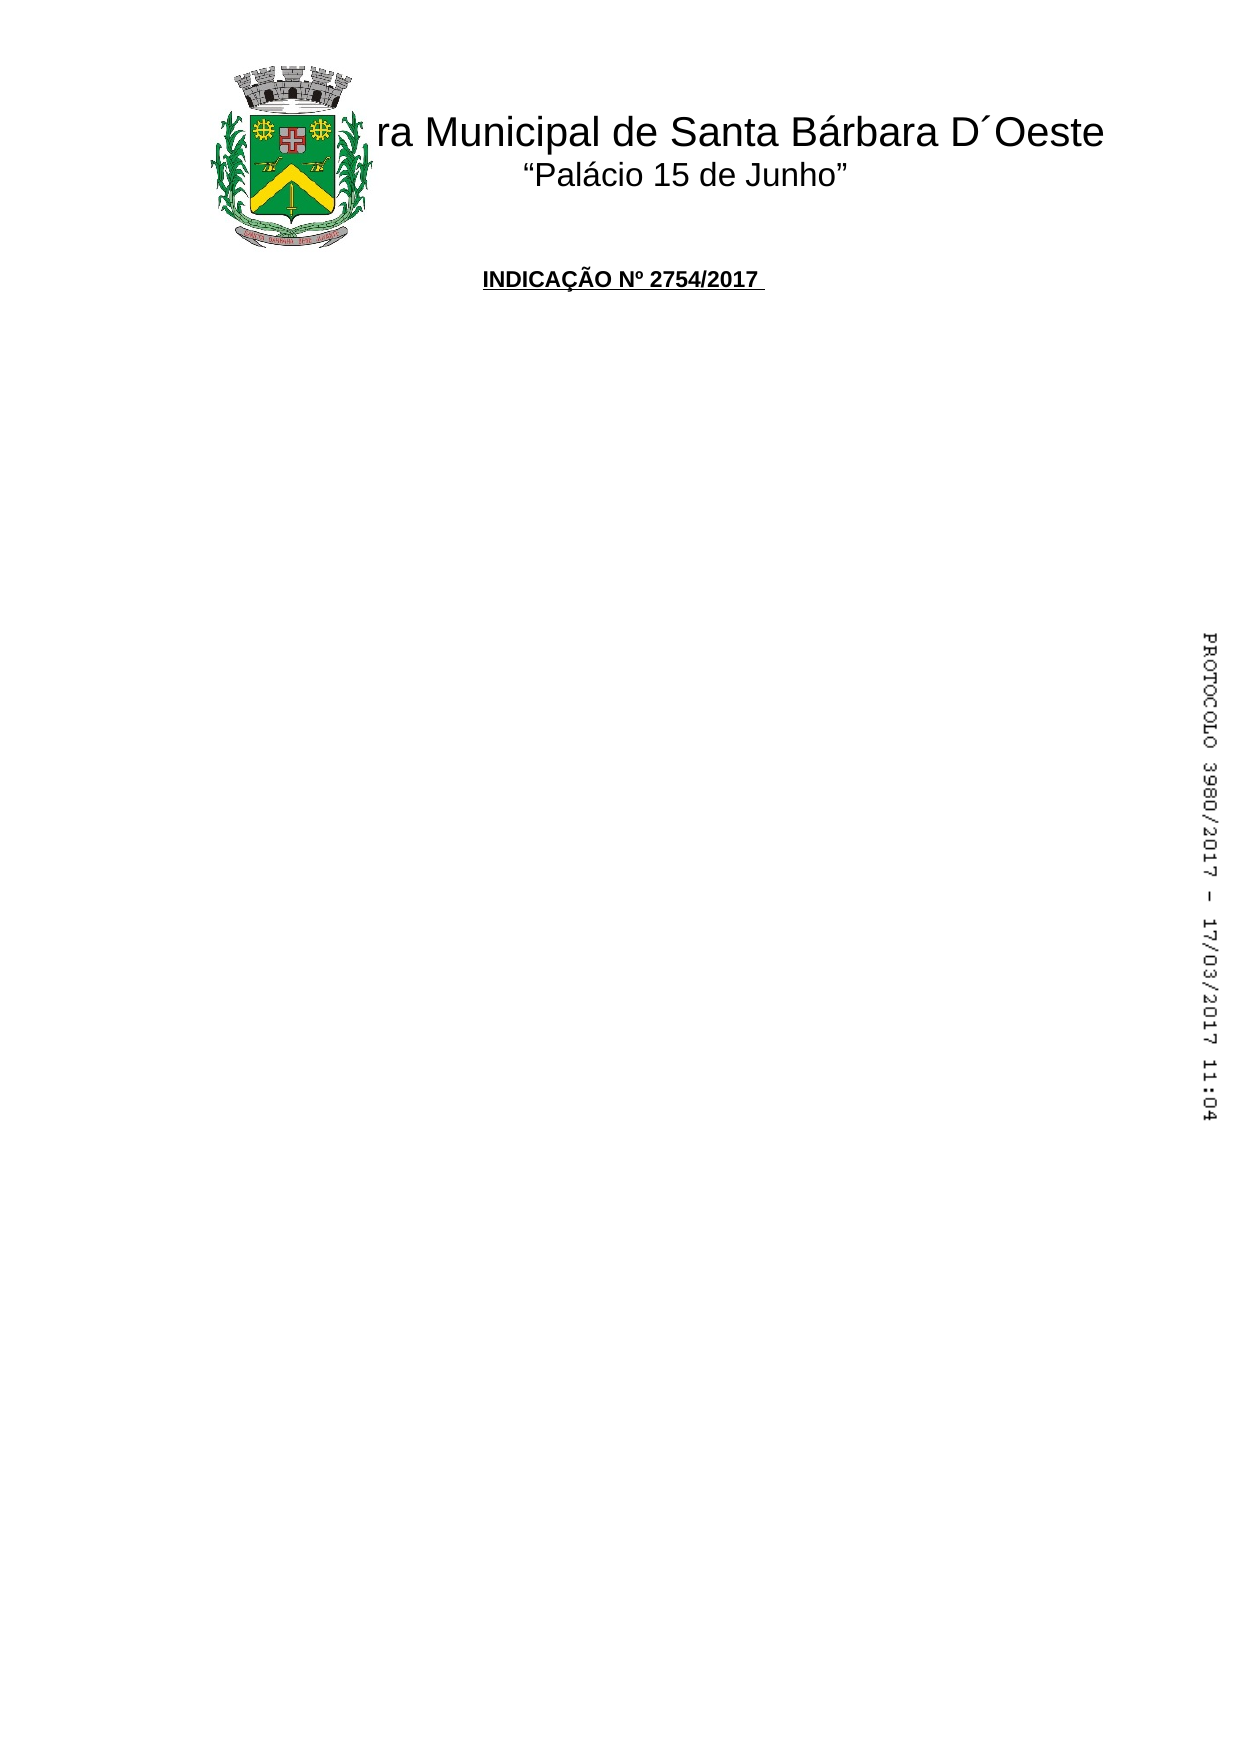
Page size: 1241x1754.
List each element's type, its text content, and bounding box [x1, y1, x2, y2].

title INDICAÇÃO Nº 2754/2017 [177, 266, 1063, 292]
picture [1177, 629, 1241, 1125]
picture [210, 66, 380, 255]
